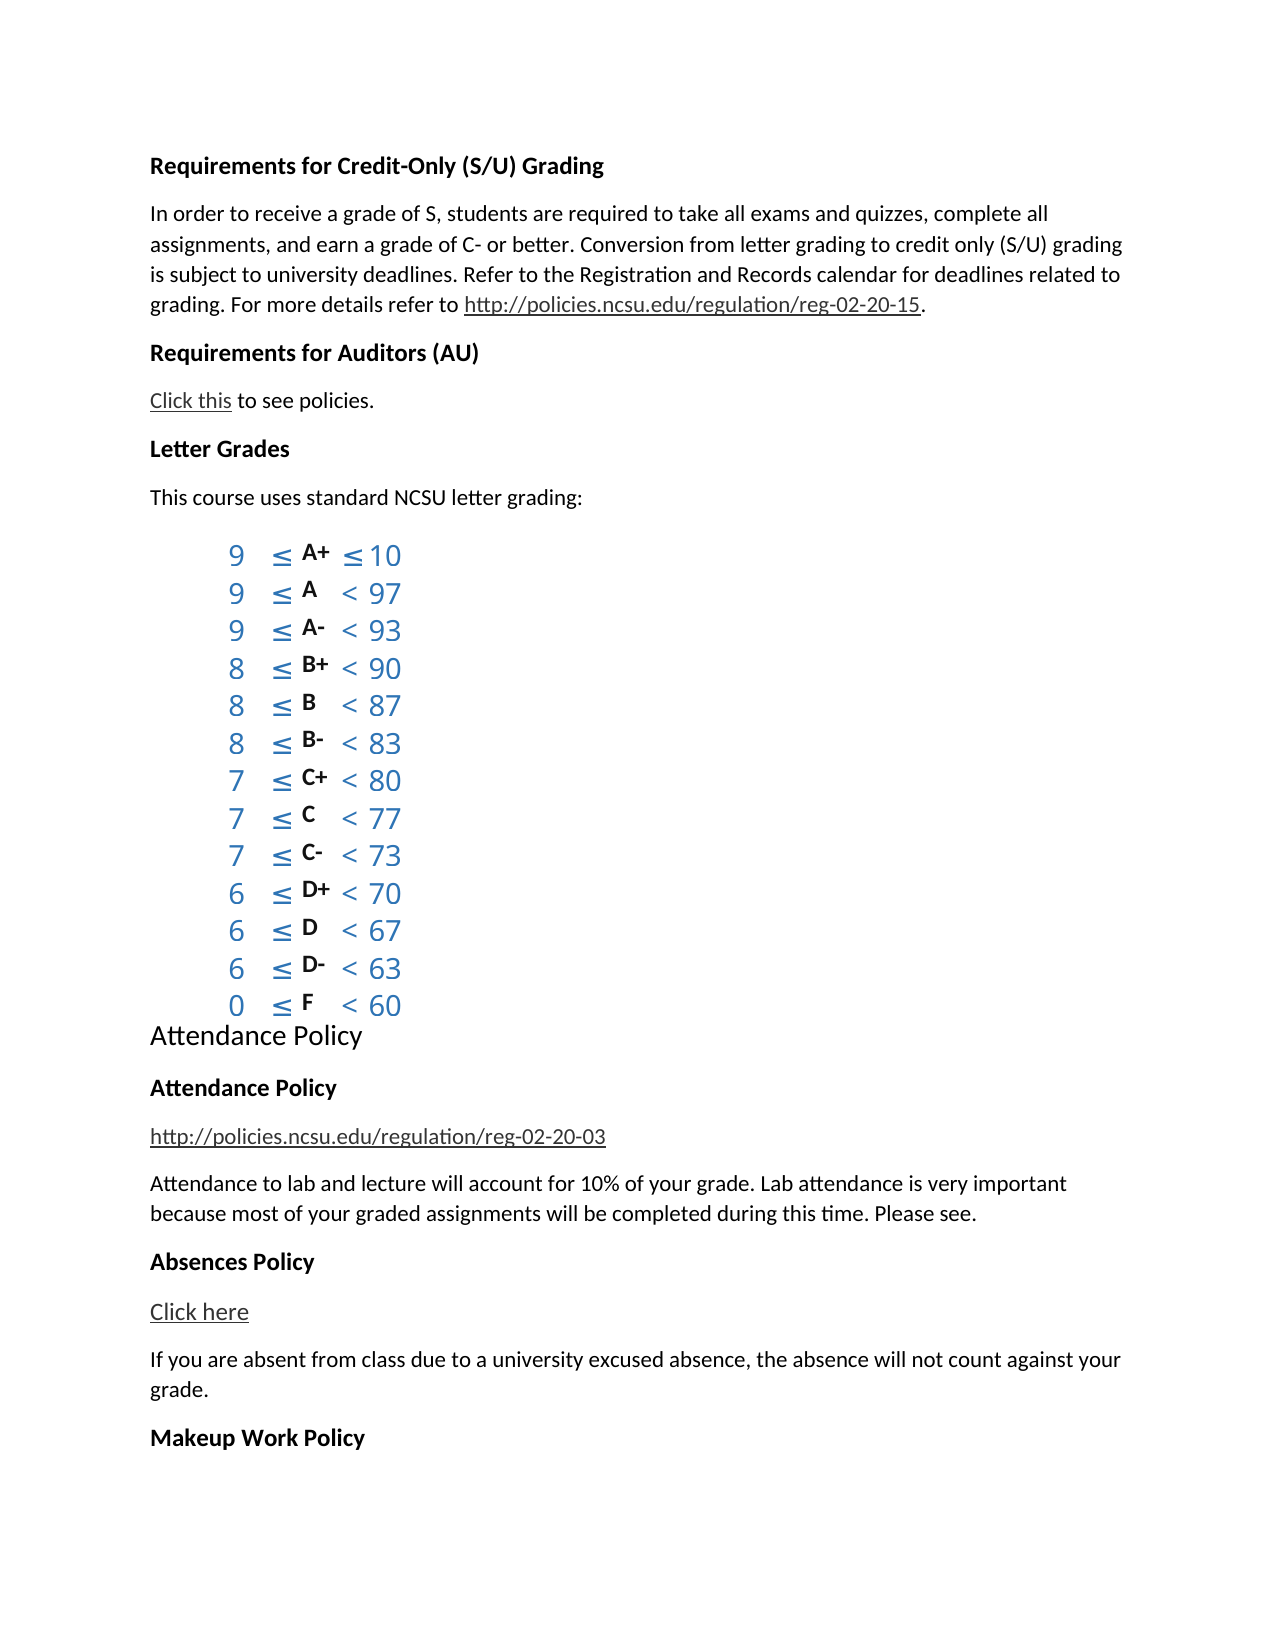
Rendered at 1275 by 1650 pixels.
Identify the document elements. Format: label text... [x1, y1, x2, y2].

table_cell B [291, 680, 335, 717]
text Click this to see policies. [150, 387, 1125, 415]
table_cell ≤ [264, 905, 291, 942]
text Attendance Policy [150, 1017, 1125, 1053]
table_cell C- [291, 830, 335, 867]
table_cell 67 [362, 905, 419, 942]
table_cell B- [291, 718, 335, 755]
table_cell 63 [222, 905, 264, 942]
table_cell 83 [362, 718, 419, 755]
table_cell ≤ [264, 605, 291, 642]
table_cell 87 [362, 680, 419, 717]
table_cell D- [291, 943, 335, 980]
table_cell A [291, 568, 335, 605]
table_header ≤ [335, 530, 362, 567]
text Requirements for Auditors (AU) [150, 337, 1125, 368]
table_cell 60 [222, 943, 264, 980]
table_cell 73 [362, 830, 419, 867]
text Attendance Policy [150, 1073, 1125, 1103]
table_cell 70 [362, 868, 419, 905]
text Makeup Work Policy [150, 1422, 1125, 1453]
table_cell ≤ [264, 980, 291, 1017]
table_cell ≤ [264, 568, 291, 605]
text Letter Grades [150, 433, 1125, 464]
table_cell 87 [222, 643, 264, 680]
table_cell 80 [362, 755, 419, 792]
table_cell ≤ [264, 755, 291, 792]
table_header ≤ [264, 530, 291, 567]
table_cell D [291, 905, 335, 942]
table_cell < [335, 868, 362, 905]
table_cell 63 [362, 943, 419, 980]
table_cell B+ [291, 643, 335, 680]
text Absences Policy [150, 1246, 1125, 1277]
table_cell A- [291, 605, 335, 642]
table_cell ≤ [264, 943, 291, 980]
table_cell < [335, 718, 362, 755]
table_cell 73 [222, 793, 264, 830]
text Requirements for Credit-Only (S/U) Grading [150, 150, 1125, 181]
table_cell < [335, 755, 362, 792]
table_cell ≤ [264, 793, 291, 830]
table_cell 67 [222, 868, 264, 905]
text Attendance to lab and lecture will account for 10% of your grade. Lab attendance is very important because most of your graded assignments will be completed during this time. Please see. [150, 1169, 1125, 1227]
table_cell 90 [222, 605, 264, 642]
table_cell 60 [362, 980, 419, 1017]
table_header 97 [222, 530, 264, 567]
table_cell ≤ [264, 830, 291, 867]
table_cell D+ [291, 868, 335, 905]
table_cell < [335, 830, 362, 867]
table_cell ≤ [264, 680, 291, 717]
table_cell < [335, 905, 362, 942]
table_cell 83 [222, 680, 264, 717]
table_cell < [335, 568, 362, 605]
table_cell ≤ [264, 643, 291, 680]
table_cell < [335, 943, 362, 980]
text In order to receive a grade of S, students are required to take all exams and quizzes, complete all assignments, and earn a grade of C- or better. Conversion from letter grading to credit only (S/U) grading is subject to university deadlines. Refer to the Registration and Records calendar for deadlines related to grading. For more details refer to http://policies.ncsu.edu/regulation/reg-02-20-15. [150, 199, 1125, 318]
text Click here [150, 1296, 1125, 1326]
table_cell 93 [362, 605, 419, 642]
text If you are absent from class due to a university excused absence, the absence will not count against your grade. [150, 1345, 1125, 1403]
table_cell C [291, 793, 335, 830]
text This course uses standard NCSU letter grading: [150, 483, 1125, 511]
table_cell F [291, 980, 335, 1017]
table_cell 70 [222, 830, 264, 867]
table_cell ≤ [264, 868, 291, 905]
table_cell 77 [362, 793, 419, 830]
table_cell 77 [222, 755, 264, 792]
table_cell 97 [362, 568, 419, 605]
table_cell < [335, 680, 362, 717]
text http://policies.ncsu.edu/regulation/reg-02-20-03 [150, 1122, 1125, 1150]
table_cell < [335, 980, 362, 1017]
table_cell ≤ [264, 718, 291, 755]
table_cell C+ [291, 755, 335, 792]
table_cell 90 [362, 643, 419, 680]
table_cell 93 [222, 568, 264, 605]
table_cell < [335, 605, 362, 642]
table_header 100 [362, 530, 419, 567]
table_cell < [335, 793, 362, 830]
table_cell 0 [222, 980, 264, 1017]
table_cell < [335, 643, 362, 680]
table_cell 80 [222, 718, 264, 755]
table_header A+ [291, 530, 335, 567]
